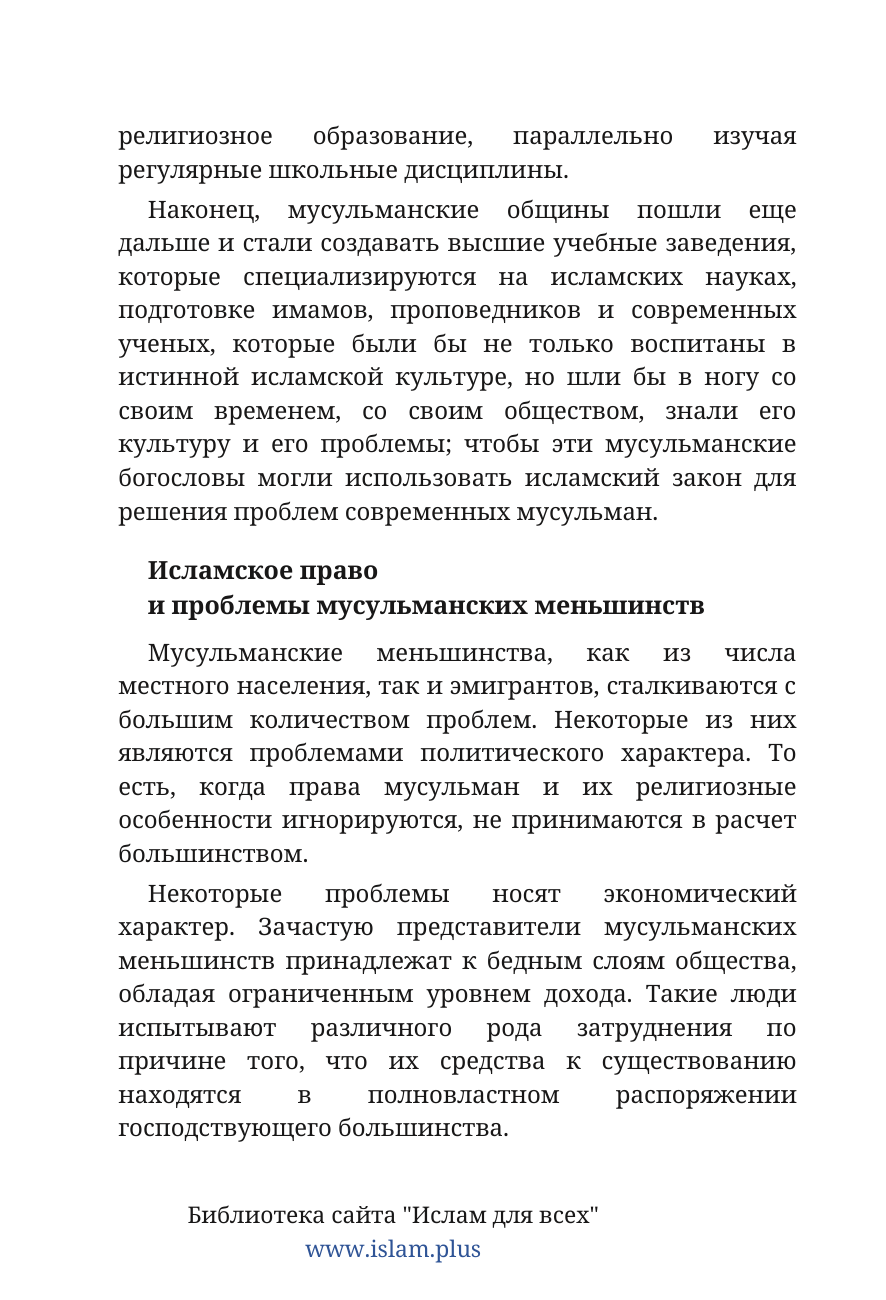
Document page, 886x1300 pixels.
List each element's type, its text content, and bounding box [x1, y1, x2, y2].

text Наконец, мусульманские общины пошли еще дальше и стали создавать высшие учебные заведения, которые специализируются на исламских науках, подготовке имамов, проповедников и современных ученых, которые были бы не только воспитаны в истинной исламской культуре, но шли бы в ногу со своим временем, со своим обществом, знали его культуру и его проблемы; чтобы эти мусульманские богословы могли использовать исламский закон для решения проблем современных мусульман. [118, 192, 797, 527]
text Исламское право [118, 553, 797, 587]
text и проблемы мусульманских меньшинств [118, 588, 797, 622]
text Некоторые проблемы носят экономический характер. Зачастую представители мусульманских меньшинств принадлежат к бедным слоям общества, обладая ограниченным уровнем дохода. Такие люди испытывают различного рода затруднения по причине того, что их средства к существованию находятся в полновластном распоряжении господствующего большинства. [118, 876, 797, 1144]
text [118, 119, 797, 185]
text Мусульманские меньшинства, как из числа местного населения, так и эмигрантов, сталкиваются с большим количеством проблем. Некоторые из них являются проблемами политического характера. То есть, когда права мусульман и их религиозные особенности игнорируются, не принимаются в расчет большинством. [118, 635, 797, 869]
